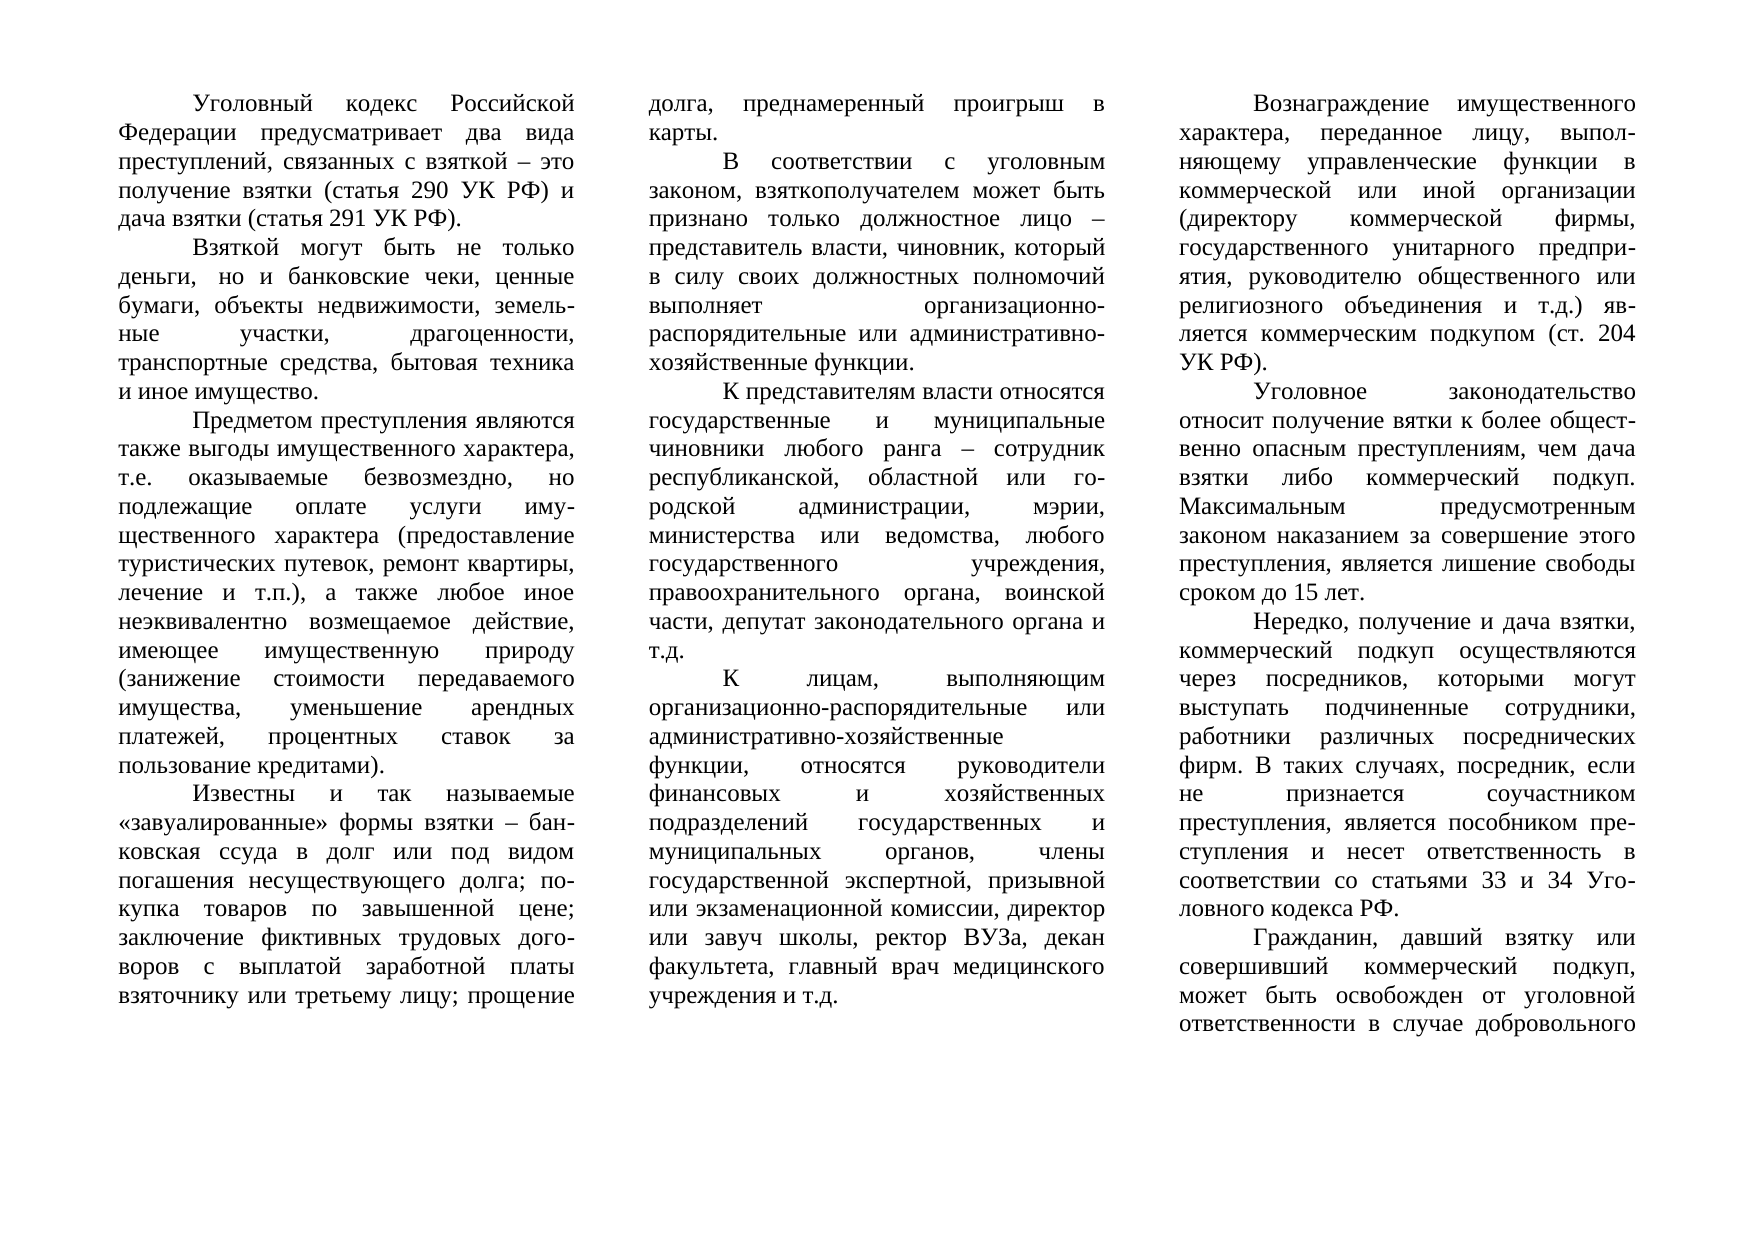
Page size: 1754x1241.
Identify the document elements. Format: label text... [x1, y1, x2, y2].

text Вознаграждение имущественного характера, переданное лицу, выполняющему управленческие функции в коммерческой или иной организации (директору коммерческой фирмы, государственного унитарного предприятия, руководителю общественного или религиозного объединения и т.д.) является коммерческим подкупом (ст. 204 УК РФ). [1179, 88, 1636, 376]
text Уголовное законодательство относит получение вятки к более общественно опасным преступлениям, чем дача взятки либо коммерческий подкуп. Максимальным предусмотренным законом наказанием за совершение этого преступления, является лишение свободы сроком до 15 лет. [1179, 376, 1636, 606]
text К представителям власти относятся государственные и муниципальные чиновники любого ранга – сотрудник республиканской, областной или городской администрации, мэрии, министерства или ведомства, любого государственного учреждения, правоохранительного органа, воинской части, депутат законодательного органа и т.д. [648, 376, 1105, 663]
text Предметом преступления являются также выгоды имущественного характера, т.е. оказываемые безвозмездно, но подлежащие оплате услуги имущественного характера (предоставление туристических путевок, ремонт квартиры, лечение и т.п.), а также любое иное неэквивалентно возмещаемое действие, имеющее имущественную природу (занижение стоимости передаваемого имущества, уменьшение арендных платежей, процентных ставок за пользование кредитами). [118, 405, 575, 778]
text Взяткой могут быть не только деньги, но и банковские чеки, ценные бумаги, объекты недвижимости, земельные участки, драгоценности, транспортные средства, бытовая техника и иное имущество. [118, 232, 575, 405]
text Уголовный кодекс Российской Федерации предусматривает два вида преступлений, связанных с взяткой – это получение взятки (статья 290 УК РФ) и дача взятки (статья 291 УК РФ). [118, 88, 575, 232]
text Известны и так называемые «завуалированные» формы взятки – банковская ссуда в долг или под видом погашения несуществующего долга; покупка товаров по завышенной цене; заключение фиктивных трудовых договоров с выплатой заработной платы взяточнику или третьему лицу; прощение долга, преднамеренный проигрыш в карты. [648, 88, 1105, 146]
text В соответствии с уголовным законом, взяткополучателем может быть признано только должностное лицо – представитель власти, чиновник, который в силу своих должностных полномочий выполняет организационно-распорядительные или административно-хозяйственные функции. [648, 146, 1105, 376]
text Нередко, получение и дача взятки, коммерческий подкуп осуществляются через посредников, которыми могут выступать подчиненные сотрудники, работники различных посреднических фирм. В таких случаях, посредник, если не признается соучастником преступления, является пособником преступления и несет ответственность в соответствии со статьями 33 и 34 Уголовного кодекса РФ. [1179, 606, 1636, 922]
text К лицам, выполняющим организационно-распорядительные или административно-хозяйственные функции, относятся руководители финансовых и хозяйственных подразделений государственных и муниципальных органов, члены государственной экспертной, призывной или экзаменационной комиссии, директор или завуч школы, ректор ВУЗа, декан факультета, главный врач медицинского учреждения и т.д. [648, 663, 1105, 1008]
text Известны и так называемые «завуалированные» формы взятки – банковская ссуда в долг или под видом погашения несуществующего долга; покупка товаров по завышенной цене; заключение фиктивных трудовых договоров с выплатой заработной платы взяточнику или третьему лицу; прощение долга, преднамеренный проигрыш в карты. [118, 778, 575, 1008]
